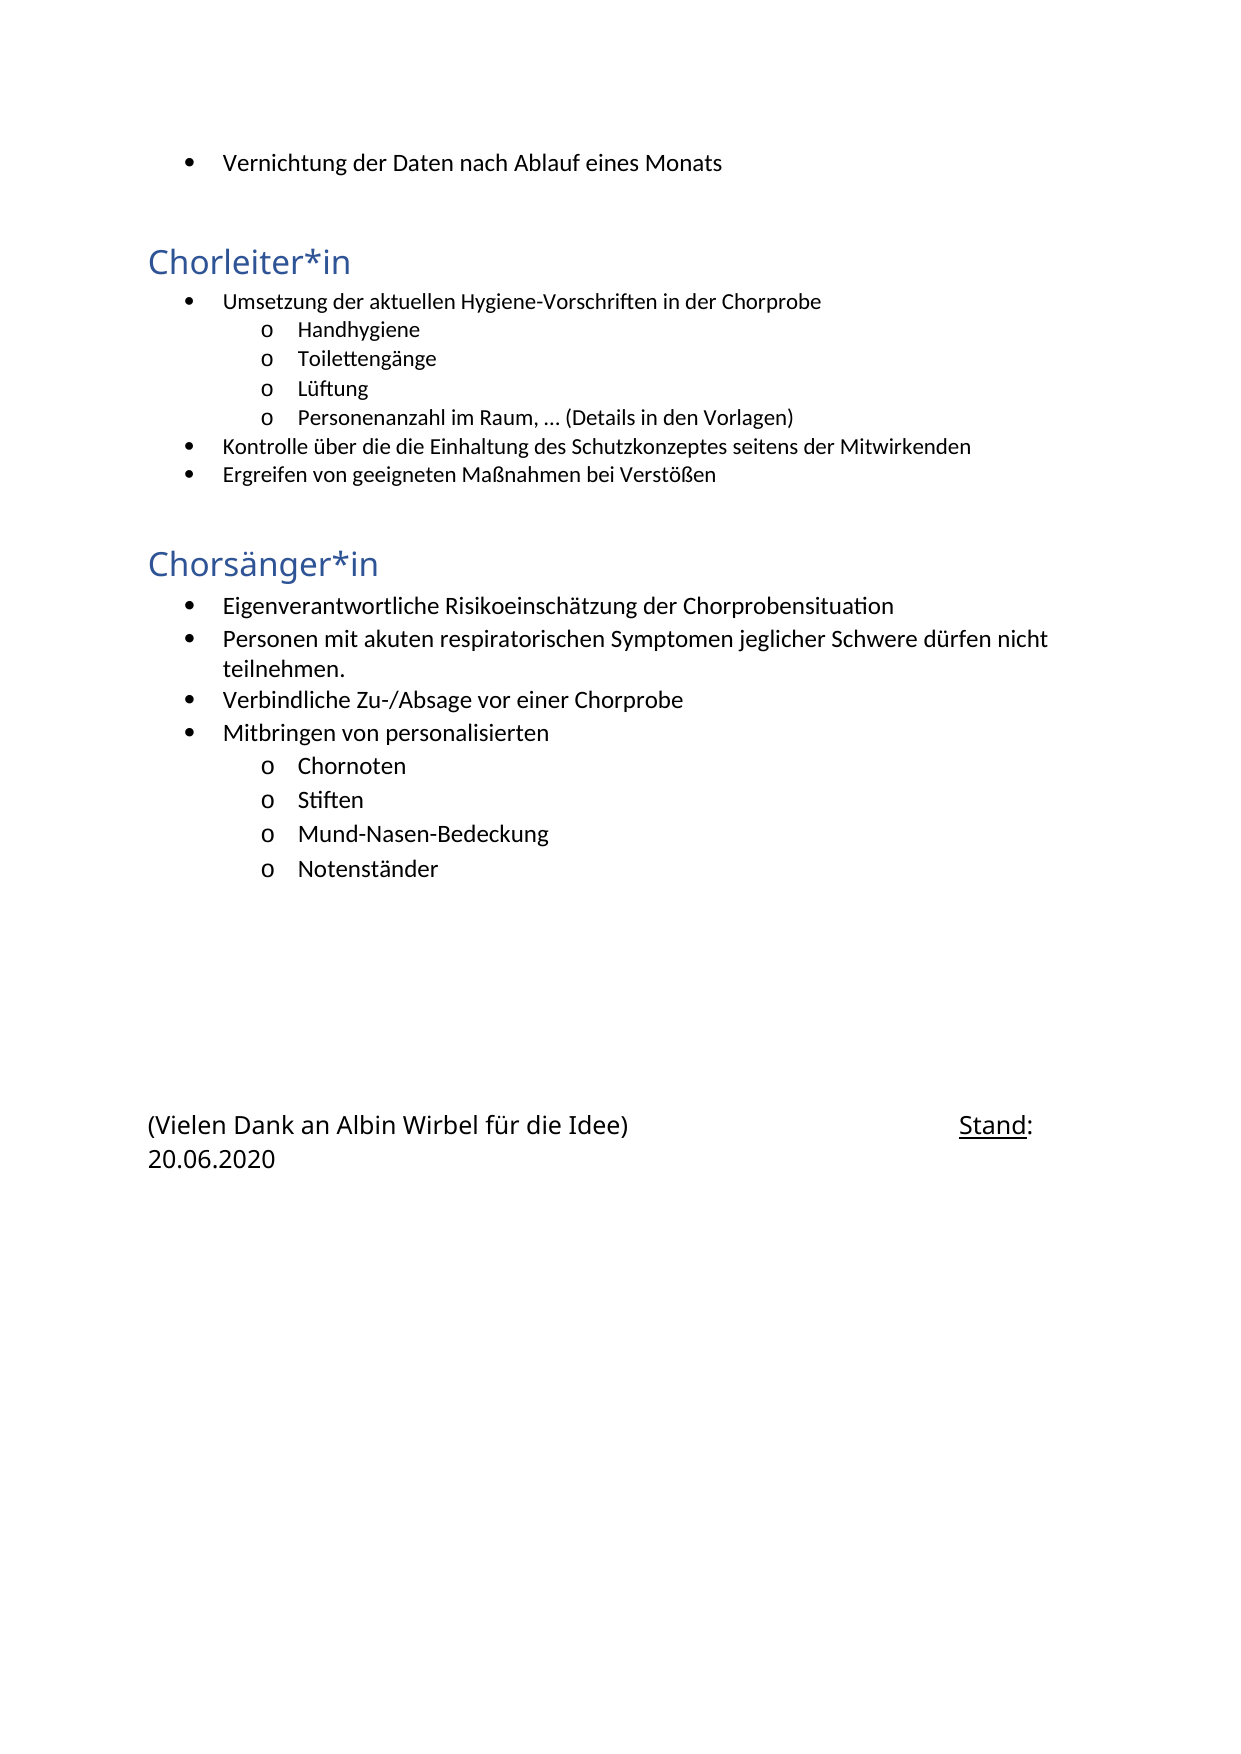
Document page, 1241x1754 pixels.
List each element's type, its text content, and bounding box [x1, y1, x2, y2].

list Ergreifen von geeigneten Maßnahmen bei Verstößen [185, 460, 1093, 488]
list Umsetzung der aktuellen Hygiene-Vorschriften in der Chorprobe [185, 287, 1093, 315]
list Mitbringen von personalisierten [185, 717, 1093, 747]
list Verbindliche Zu-/Absage vor einer Chorprobe [185, 684, 1093, 714]
list Eigenverantwortliche Risikoeinschätzung der Chorprobensituation [185, 590, 1093, 621]
list Toilettengänge [260, 344, 1093, 374]
list Chornoten [260, 750, 1093, 782]
subtitle Chorsänger*in [148, 541, 1093, 587]
list Mund-Nasen-Bedeckung [260, 818, 1093, 850]
list Notenständer [260, 853, 1093, 884]
list Lüftung [260, 374, 1093, 403]
text (Vielen Dank an Albin Wirbel für die Idee) Stand: 20.06.2020 [148, 1108, 1093, 1176]
list Handhygiene [260, 315, 1093, 344]
list Personen mit akuten respiratorischen Symptomen jeglicher Schwere dürfen nicht teilnehmen. [185, 623, 1093, 684]
subtitle Chorleiter*in [148, 238, 1093, 284]
list Stiften [260, 784, 1093, 816]
list Kontrolle über die die Einhaltung des Schutzkonzeptes seitens der Mitwirkenden [185, 432, 1093, 460]
list Vernichtung der Daten nach Ablauf eines Monats [185, 148, 1093, 178]
list Personenanzahl im Raum, … (Details in den Vorlagen) [260, 403, 1093, 432]
